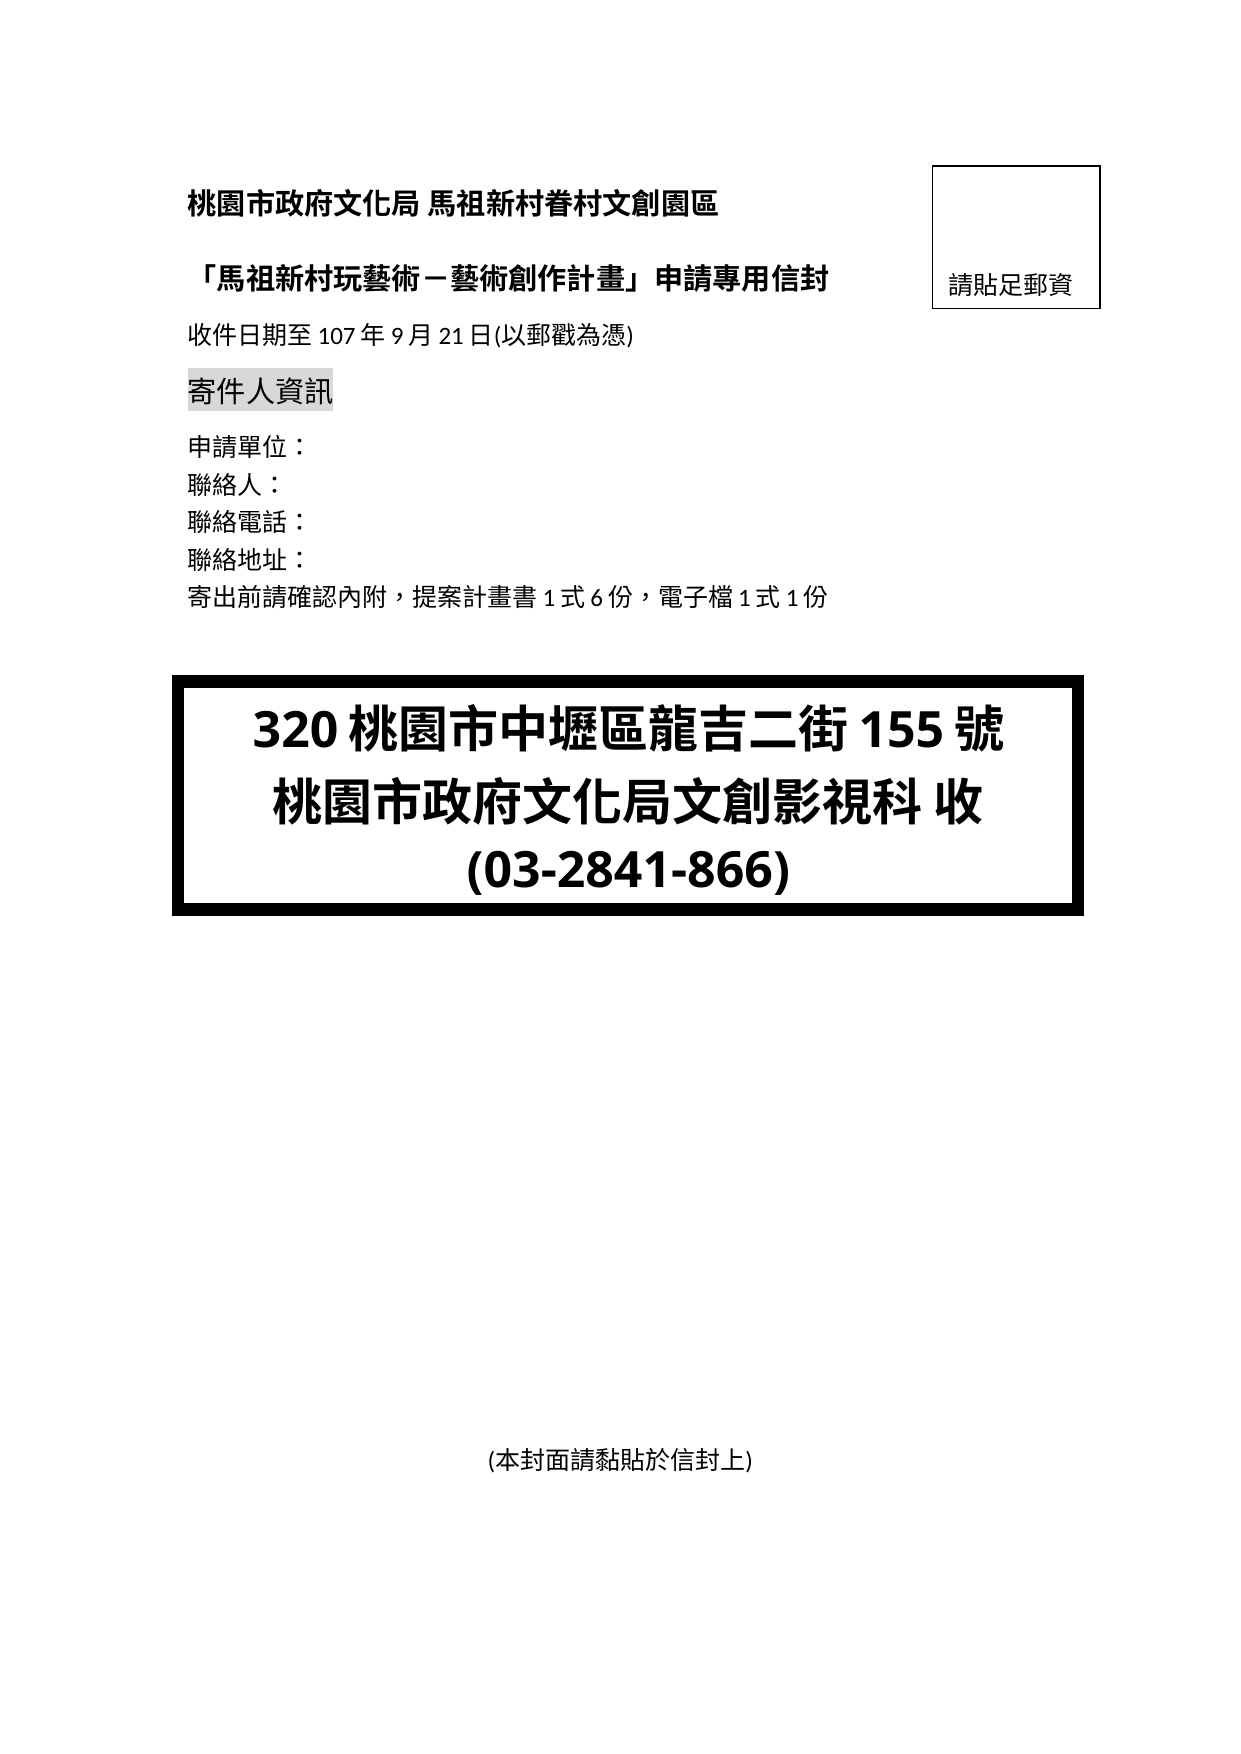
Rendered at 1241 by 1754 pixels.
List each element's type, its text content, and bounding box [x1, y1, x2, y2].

text 申請單位： [187, 427, 1053, 464]
text (本封面請黏貼於信封上) [187, 1439, 1053, 1477]
text 聯絡地址： [187, 539, 1053, 577]
text 聯絡電話： [187, 502, 1053, 539]
text 桃園市政府文化局 馬祖新村眷村文創園區 [187, 164, 1053, 239]
text 「馬祖新村玩藝術－藝術創作計畫」申請專用信封 [187, 239, 1053, 314]
text 寄件人資訊 [187, 352, 1053, 427]
text 聯絡人： [187, 464, 1053, 502]
text 寄出前請確認內附，提案計畫書1式6份，電子檔1式1份 [187, 577, 1053, 614]
text 收件日期至107年9月21日(以郵戳為憑) [187, 314, 1053, 352]
